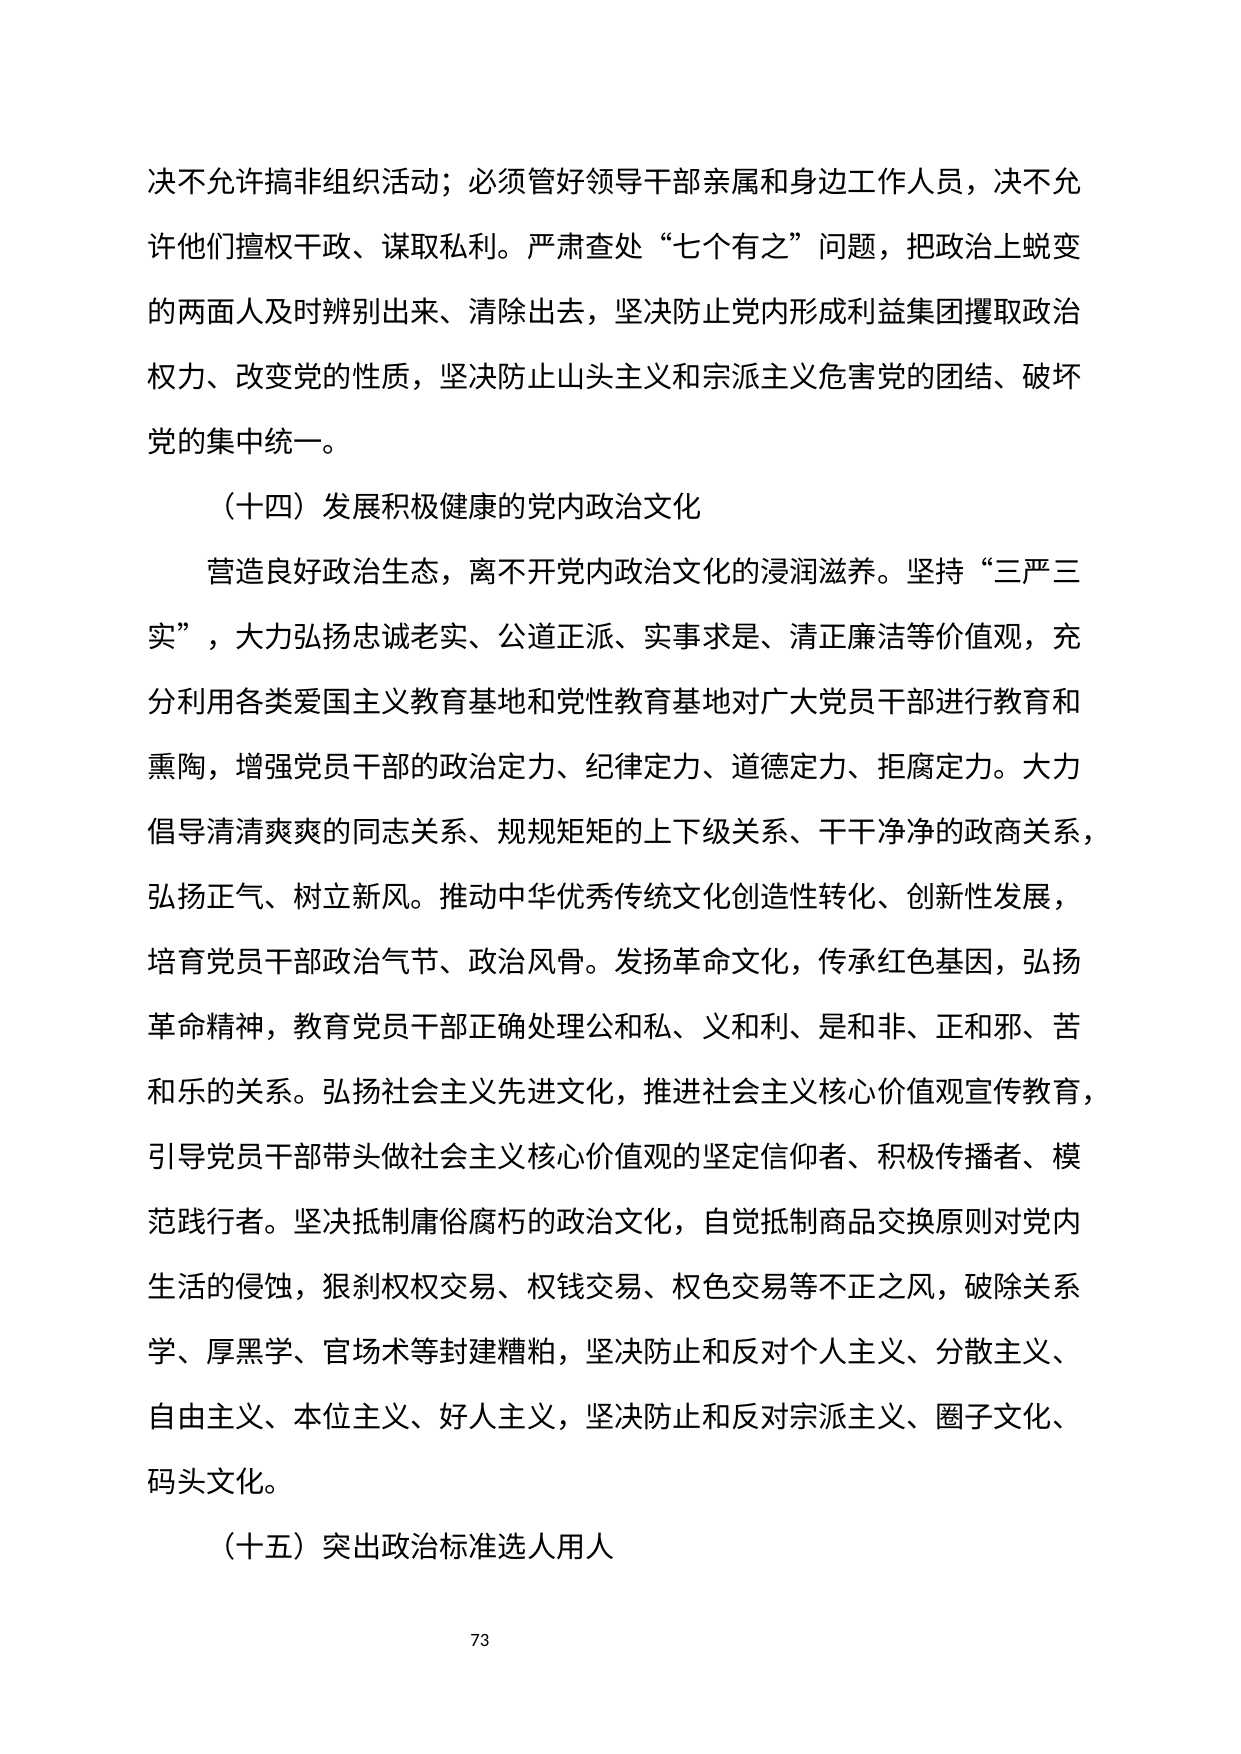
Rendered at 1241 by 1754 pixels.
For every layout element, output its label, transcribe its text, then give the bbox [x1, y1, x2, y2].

text （十五）突出政治标准选人用人 [148, 1513, 1093, 1578]
text （十四）发展积极健康的党内政治文化 [148, 473, 1093, 538]
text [148, 148, 1093, 473]
text 营造良好政治生态，离不开党内政治文化的浸润滋养。坚持“三严三实”，大力弘扬忠诚老实、公道正派、实事求是、清正廉洁等价值观，充分利用各类爱国主义教育基地和党性教育基地对广大党员干部进行教育和熏陶，增强党员干部的政治定力、纪律定力、道德定力、拒腐定力。大力倡导清清爽爽的同志关系、规规矩矩的上下级关系、干干净净的政商关系，弘扬正气、树立新风。推动中华优秀传统文化创造性转化、创新性发展，培育党员干部政治气节、政治风骨。发扬革命文化，传承红色基因，弘扬革命精神，教育党员干部正确处理公和私、义和利、是和非、正和邪、苦和乐的关系。弘扬社会主义先进文化，推进社会主义核心价值观宣传教育，引导党员干部带头做社会主义核心价值观的坚定信仰者、积极传播者、模范践行者。坚决抵制庸俗腐朽的政治文化，自觉抵制商品交换原则对党内生活的侵蚀，狠刹权权交易、权钱交易、权色交易等不正之风，破除关系学、厚黑学、官场术等封建糟粕，坚决防止和反对个人主义、分散主义、自由主义、本位主义、好人主义，坚决防止和反对宗派主义、圈子文化、码头文化。 [148, 538, 1093, 1513]
